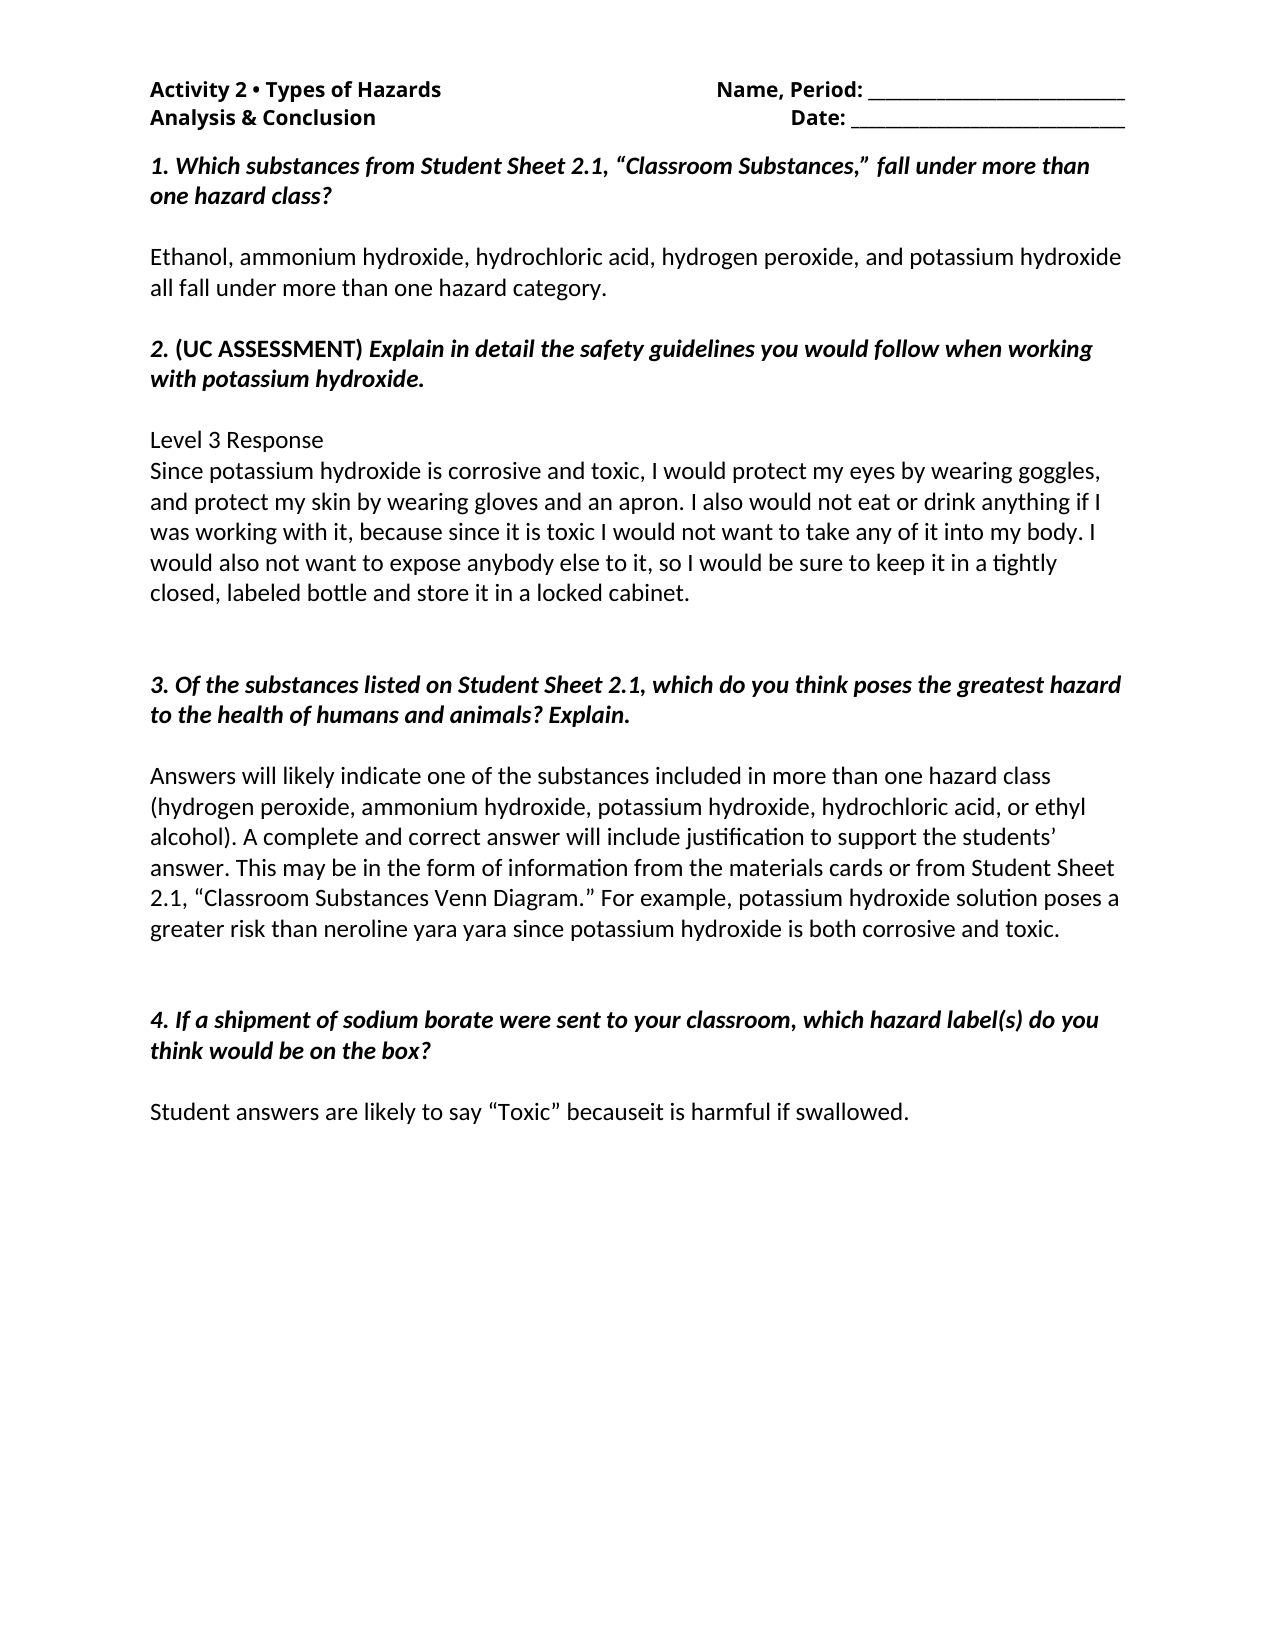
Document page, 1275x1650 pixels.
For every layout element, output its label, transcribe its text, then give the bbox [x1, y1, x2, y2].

text Student answers are likely to say “Toxic” becauseit is harmful if swallowed. [150, 1096, 1125, 1127]
text 1. Which substances from Student Sheet 2.1, “Classroom Substances,” fall under more than one hazard class? [150, 150, 1125, 211]
text Since potassium hydroxide is corrosive and toxic, I would protect my eyes by wearing goggles, and protect my skin by wearing gloves and an apron. I also would not eat or drink anything if I was working with it, because since it is toxic I would not want to take any of it into my body. I would also not want to expose anybody else to it, so I would be sure to keep it in a tightly closed, labeled bottle and store it in a locked cabinet. [150, 455, 1125, 608]
text 2. (UC ASSESSMENT) Explain in detail the safety guidelines you would follow when working with potassium hydroxide. [150, 333, 1125, 394]
text 4. If a shipment of sodium borate were sent to your classroom, which hazard label(s) do you think would be on the box? [150, 1004, 1125, 1066]
text 3. Of the substances listed on Student Sheet 2.1, which do you think poses the greatest hazard to the health of humans and animals? Explain. [150, 669, 1125, 730]
text Level 3 Response [150, 425, 1125, 455]
text Answers will likely indicate one of the substances included in more than one hazard class (hydrogen peroxide, ammonium hydroxide, potassium hydroxide, hydrochloric acid, or ethyl alcohol). A complete and correct answer will include justification to support the students’ answer. This may be in the form of information from the materials cards or from Student Sheet 2.1, “Classroom Substances Venn Diagram.” For example, potassium hydroxide solution poses a greater risk than neroline yara yara since potassium hydroxide is both corrosive and toxic. [150, 760, 1125, 943]
text Ethanol, ammonium hydroxide, hydrochloric acid, hydrogen peroxide, and potassium hydroxide all fall under more than one hazard category. [150, 242, 1125, 303]
